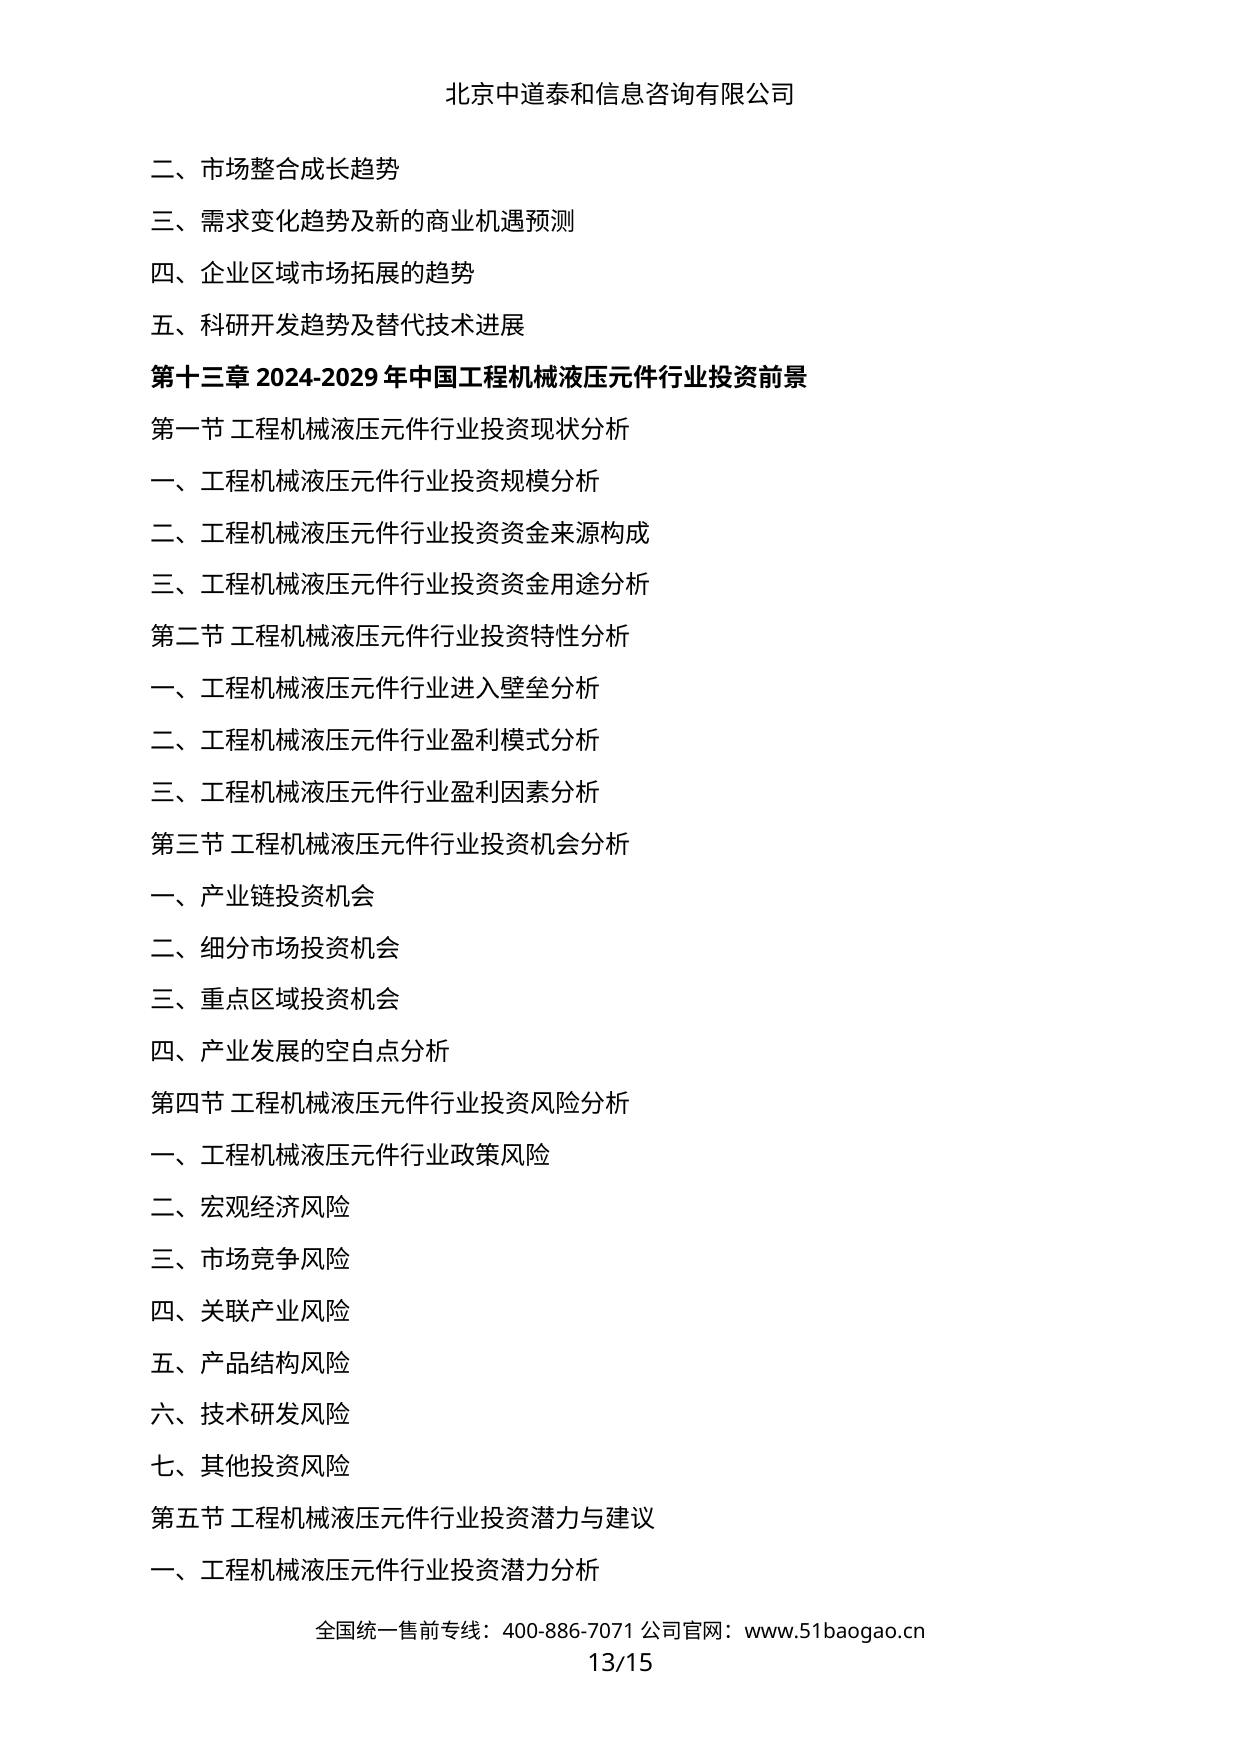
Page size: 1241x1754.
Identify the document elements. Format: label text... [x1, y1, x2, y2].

text 第二节 工程机械液压元件行业投资特性分析 [150, 617, 1090, 653]
text 五、科研开发趋势及替代技术进展 [150, 306, 1090, 342]
text 第五节 工程机械液压元件行业投资潜力与建议 [150, 1499, 1090, 1535]
text 一、产业链投资机会 [150, 876, 1090, 912]
text 二、市场整合成长趋势 [150, 150, 1090, 186]
text 三、工程机械液压元件行业投资资金用途分析 [150, 565, 1090, 601]
text 一、工程机械液压元件行业投资规模分析 [150, 461, 1090, 497]
text 四、产业发展的空白点分析 [150, 1032, 1090, 1068]
text 一、工程机械液压元件行业投资潜力分析 [150, 1551, 1090, 1587]
text 第十三章 2024-2029年中国工程机械液压元件行业投资前景 [150, 357, 1090, 394]
text 三、需求变化趋势及新的商业机遇预测 [150, 202, 1090, 238]
text 四、企业区域市场拓展的趋势 [150, 254, 1090, 290]
text 七、其他投资风险 [150, 1447, 1090, 1483]
text 二、宏观经济风险 [150, 1187, 1090, 1224]
text 二、工程机械液压元件行业盈利模式分析 [150, 721, 1090, 757]
text 二、细分市场投资机会 [150, 928, 1090, 964]
text 三、重点区域投资机会 [150, 980, 1090, 1016]
text 三、市场竞争风险 [150, 1239, 1090, 1276]
text 三、工程机械液压元件行业盈利因素分析 [150, 772, 1090, 809]
text 六、技术研发风险 [150, 1395, 1090, 1431]
text 四、关联产业风险 [150, 1291, 1090, 1327]
text 第四节 工程机械液压元件行业投资风险分析 [150, 1084, 1090, 1120]
text 五、产品结构风险 [150, 1343, 1090, 1379]
text 第三节 工程机械液压元件行业投资机会分析 [150, 824, 1090, 861]
text 一、工程机械液压元件行业进入壁垒分析 [150, 669, 1090, 705]
text 二、工程机械液压元件行业投资资金来源构成 [150, 513, 1090, 549]
text 一、工程机械液压元件行业政策风险 [150, 1136, 1090, 1172]
text 第一节 工程机械液压元件行业投资现状分析 [150, 409, 1090, 446]
